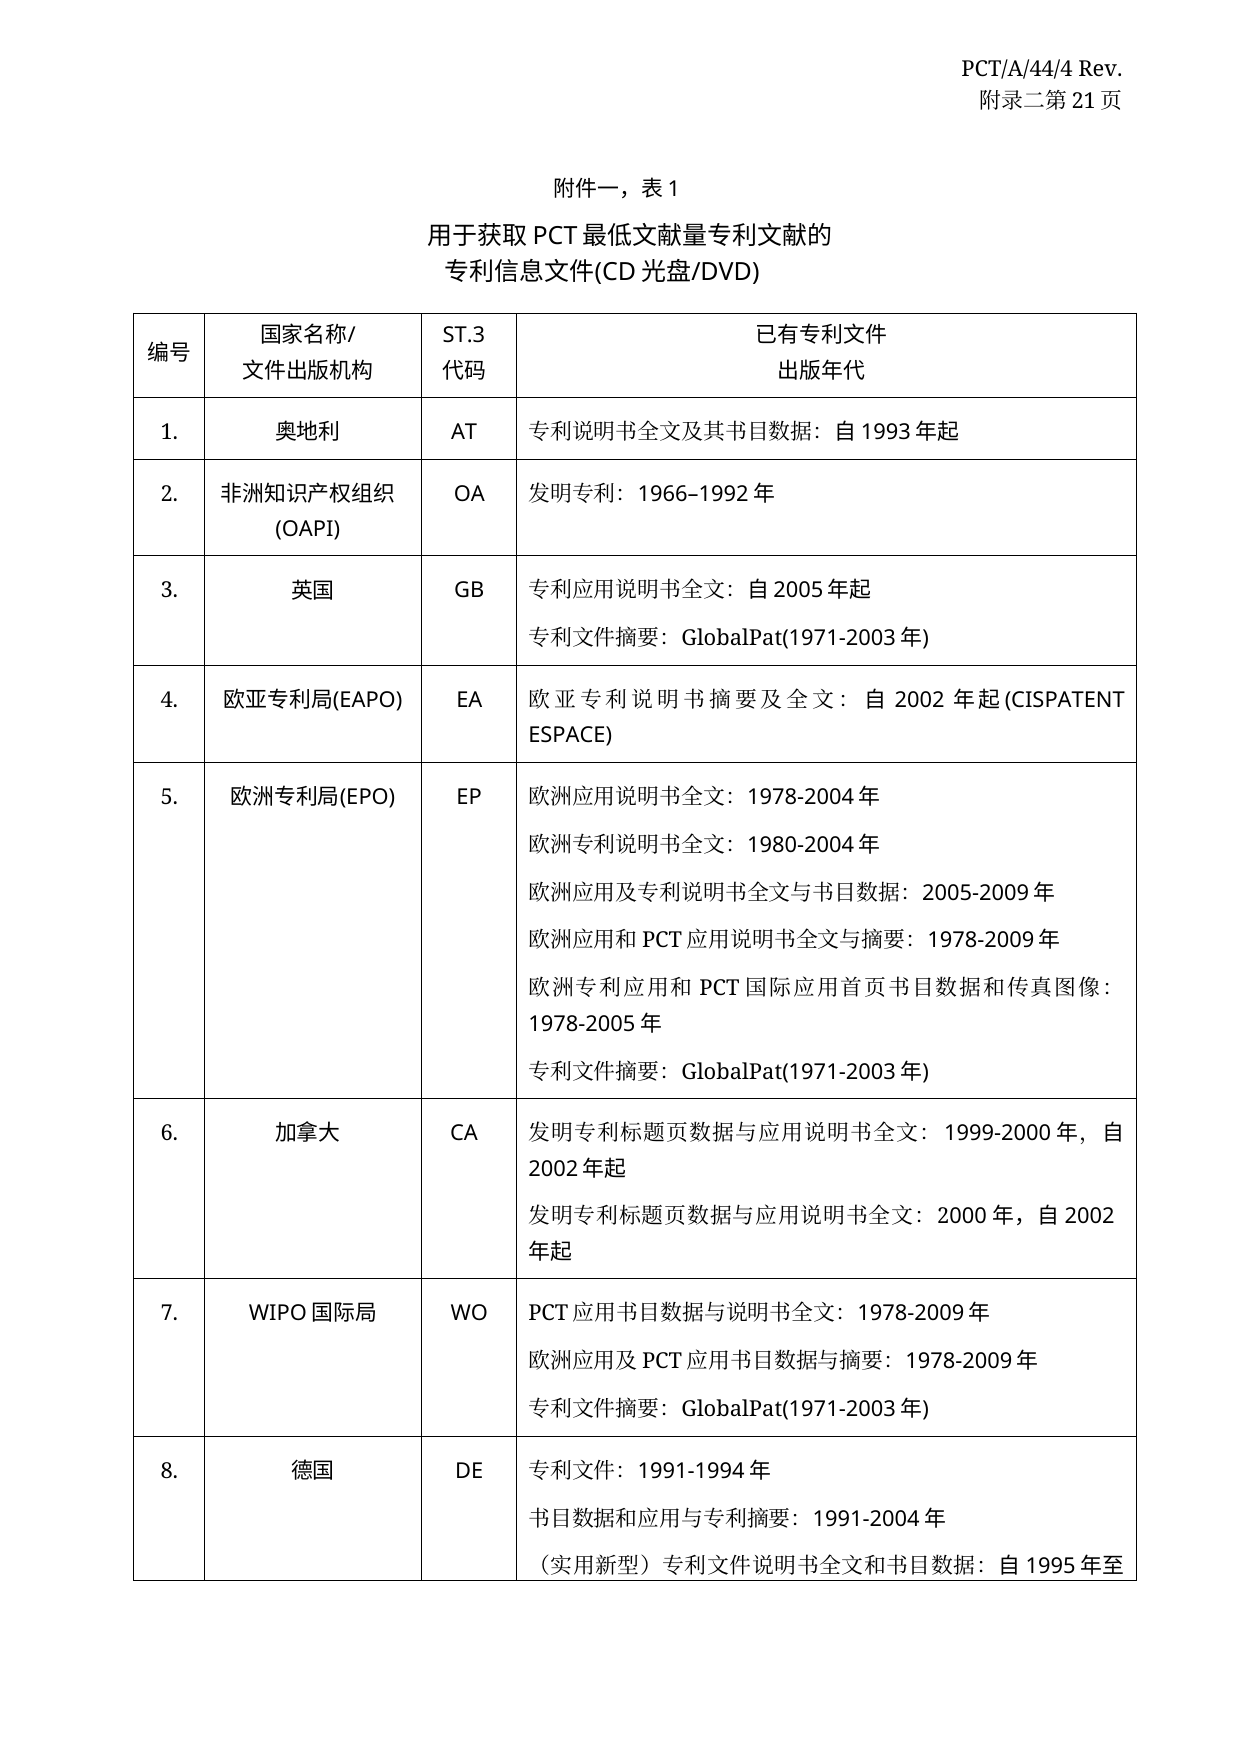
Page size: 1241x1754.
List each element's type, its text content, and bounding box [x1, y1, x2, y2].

table_cell CA [422, 1099, 516, 1278]
table_cell EP [422, 763, 516, 1098]
table_cell 专利说明书全文及其书目数据：自1993年起 [517, 398, 1136, 458]
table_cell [517, 1437, 1136, 1580]
table_cell 欧亚专利说明书摘要及全文：自2002年起(CISPATENT ESPACE) [517, 666, 1136, 762]
table_cell GB [422, 556, 516, 665]
table_cell 奥地利 [205, 398, 421, 458]
table_cell 欧洲应用说明书全文：1978-2004年 欧洲专利说明书全文：1980-2004年 欧洲应用及专利说明书全文与书目数据：2005-2009年 欧洲应用和PCT应用说明书全文与摘要：1978-2009年 欧洲专利应用和PCT国际应用首页书目数据和传真图像：1978-2005年 专利文件摘要：GlobalPat(1971-2003年) [517, 763, 1136, 1098]
table_cell 3. [134, 556, 204, 665]
table_cell EA [422, 666, 516, 762]
table_cell WO [422, 1279, 516, 1436]
table_cell 7. [134, 1279, 204, 1436]
table_cell 4. [134, 666, 204, 762]
table_cell PCT应用书目数据与说明书全文：1978-2009年 欧洲应用及PCT应用书目数据与摘要：1978-2009年 专利文件摘要：GlobalPat(1971-2003年) [517, 1279, 1136, 1436]
table_cell 2. [134, 460, 204, 555]
table_cell OA [422, 460, 516, 555]
table_header 已有专利文件 出版年代 [517, 314, 1136, 397]
table_header ST.3代码 [422, 314, 516, 397]
text 用于获取PCT最低文献量专利文献的 专利信息文件(CD光盘/DVD) [92, 215, 1112, 288]
table_cell 8. [134, 1437, 204, 1580]
table_cell DE [422, 1437, 516, 1580]
table_cell 5. [134, 763, 204, 1098]
table_cell 非洲知识产权组织(OAPI) [205, 460, 421, 555]
table_cell 加拿大 [205, 1099, 421, 1278]
table_cell 发明专利：1966–1992年 [517, 460, 1136, 555]
text 附件一，表1 [111, 167, 1123, 203]
table_header 国家名称/ 文件出版机构 [205, 314, 421, 397]
table_cell 英国 [205, 556, 421, 665]
table_cell 德国 [205, 1437, 421, 1580]
table_cell 1. [134, 398, 204, 458]
table_cell 欧亚专利局(EAPO) [205, 666, 421, 762]
table_cell WIPO国际局 [205, 1279, 421, 1436]
table_cell 发明专利标题页数据与应用说明书全文：1999-2000年，自2002年起 发明专利标题页数据与应用说明书全文：2000年，自2002年‍起 [517, 1099, 1136, 1278]
table_cell AT [422, 398, 516, 458]
table_header 编号 [134, 314, 204, 397]
table_cell 6. [134, 1099, 204, 1278]
table_cell 专利应用说明书全文：自2005年起 专利文件摘要：GlobalPat(1971-2003年) [517, 556, 1136, 665]
table_cell 欧洲专利局(EPO) [205, 763, 421, 1098]
